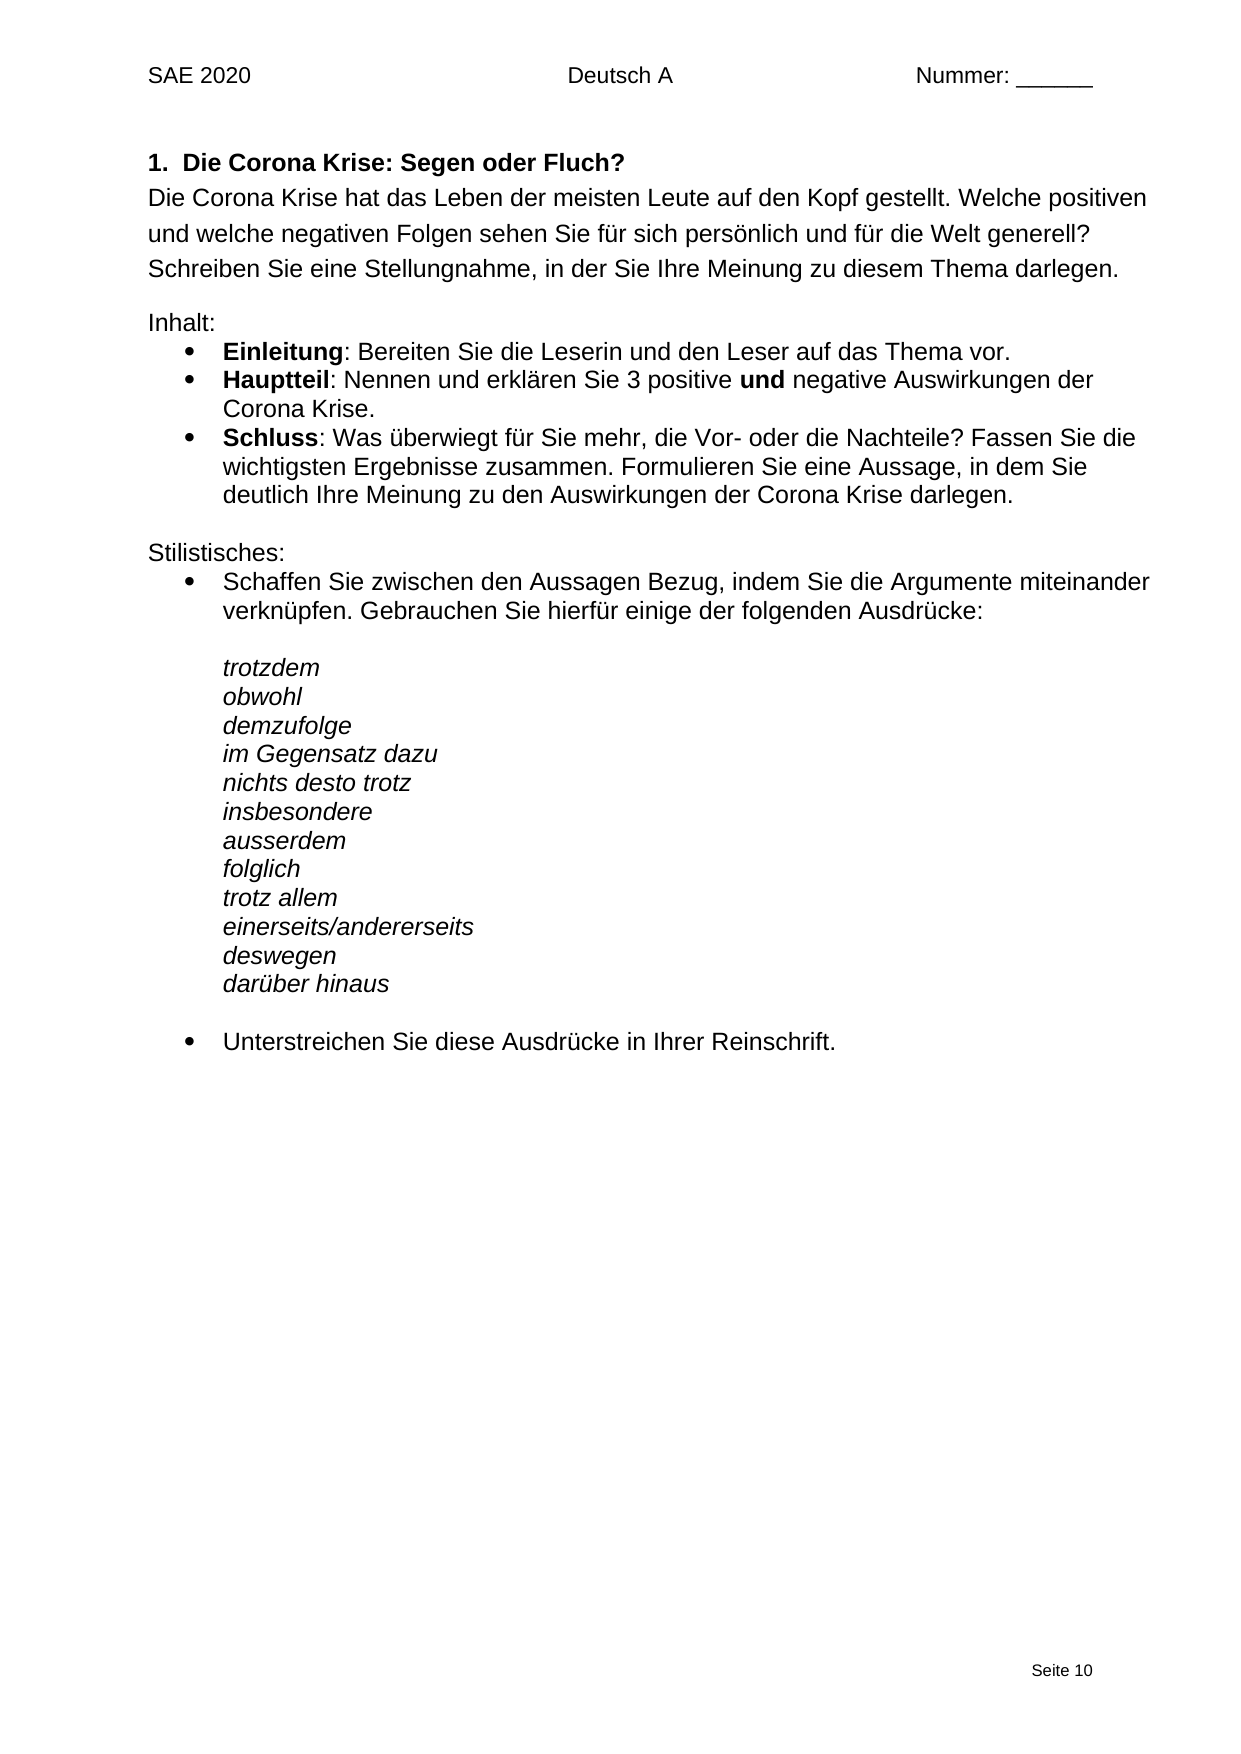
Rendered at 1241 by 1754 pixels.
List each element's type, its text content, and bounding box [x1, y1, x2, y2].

text demzufolge [223, 711, 1167, 739]
text insbesondere [223, 797, 1167, 826]
list Schaffen Sie zwischen den Aussagen Bezug, indem Sie die Argumente miteinander verknüpfen. Gebrauchen Sie hierfür einige der folgenden Ausdrücke: [185, 567, 1167, 624]
list Unterstreichen Sie diese Ausdrücke in Ihrer Reinschrift. [185, 1027, 1167, 1056]
text ausserdem [223, 826, 1167, 854]
text im Gegensatz dazu [223, 739, 1167, 768]
list Schluss: Was überwiegt für Sie mehr, die Vor- oder die Nachteile? Fassen Sie die wichtigsten Ergebnisse zusammen. Formulieren Sie eine Aussage, in dem Sie deutlich Ihre Meinung zu den Auswirkungen der Corona Krise darlegen. [185, 423, 1167, 509]
text 1. Die Corona Krise: Segen oder Fluch? [148, 148, 1167, 176]
text Stilistisches: [148, 538, 1167, 567]
text trotz allem [223, 883, 1167, 912]
text trotzdem [223, 653, 1167, 682]
list Einleitung: Bereiten Sie die Leserin und den Leser auf das Thema vor. [185, 336, 1167, 365]
text einerseits/andererseits [223, 912, 1167, 941]
text obwohl [223, 682, 1167, 711]
text Inhalt: [148, 308, 1167, 336]
text Die Corona Krise hat das Leben der meisten Leute auf den Kopf gestellt. Welche positiven und welche negativen Folgen sehen Sie für sich persönlich und für die Welt generell? Schreiben Sie eine Stellungnahme, in der Sie Ihre Meinung zu diesem Thema darlegen. [148, 176, 1167, 283]
text darüber hinaus [223, 969, 1167, 998]
list Hauptteil: Nennen und erklären Sie 3 positive und negative Auswirkungen der Corona Krise. [185, 365, 1167, 423]
text folglich [223, 854, 1167, 883]
text nichts desto trotz [223, 768, 1167, 797]
text deswegen [223, 941, 1167, 969]
